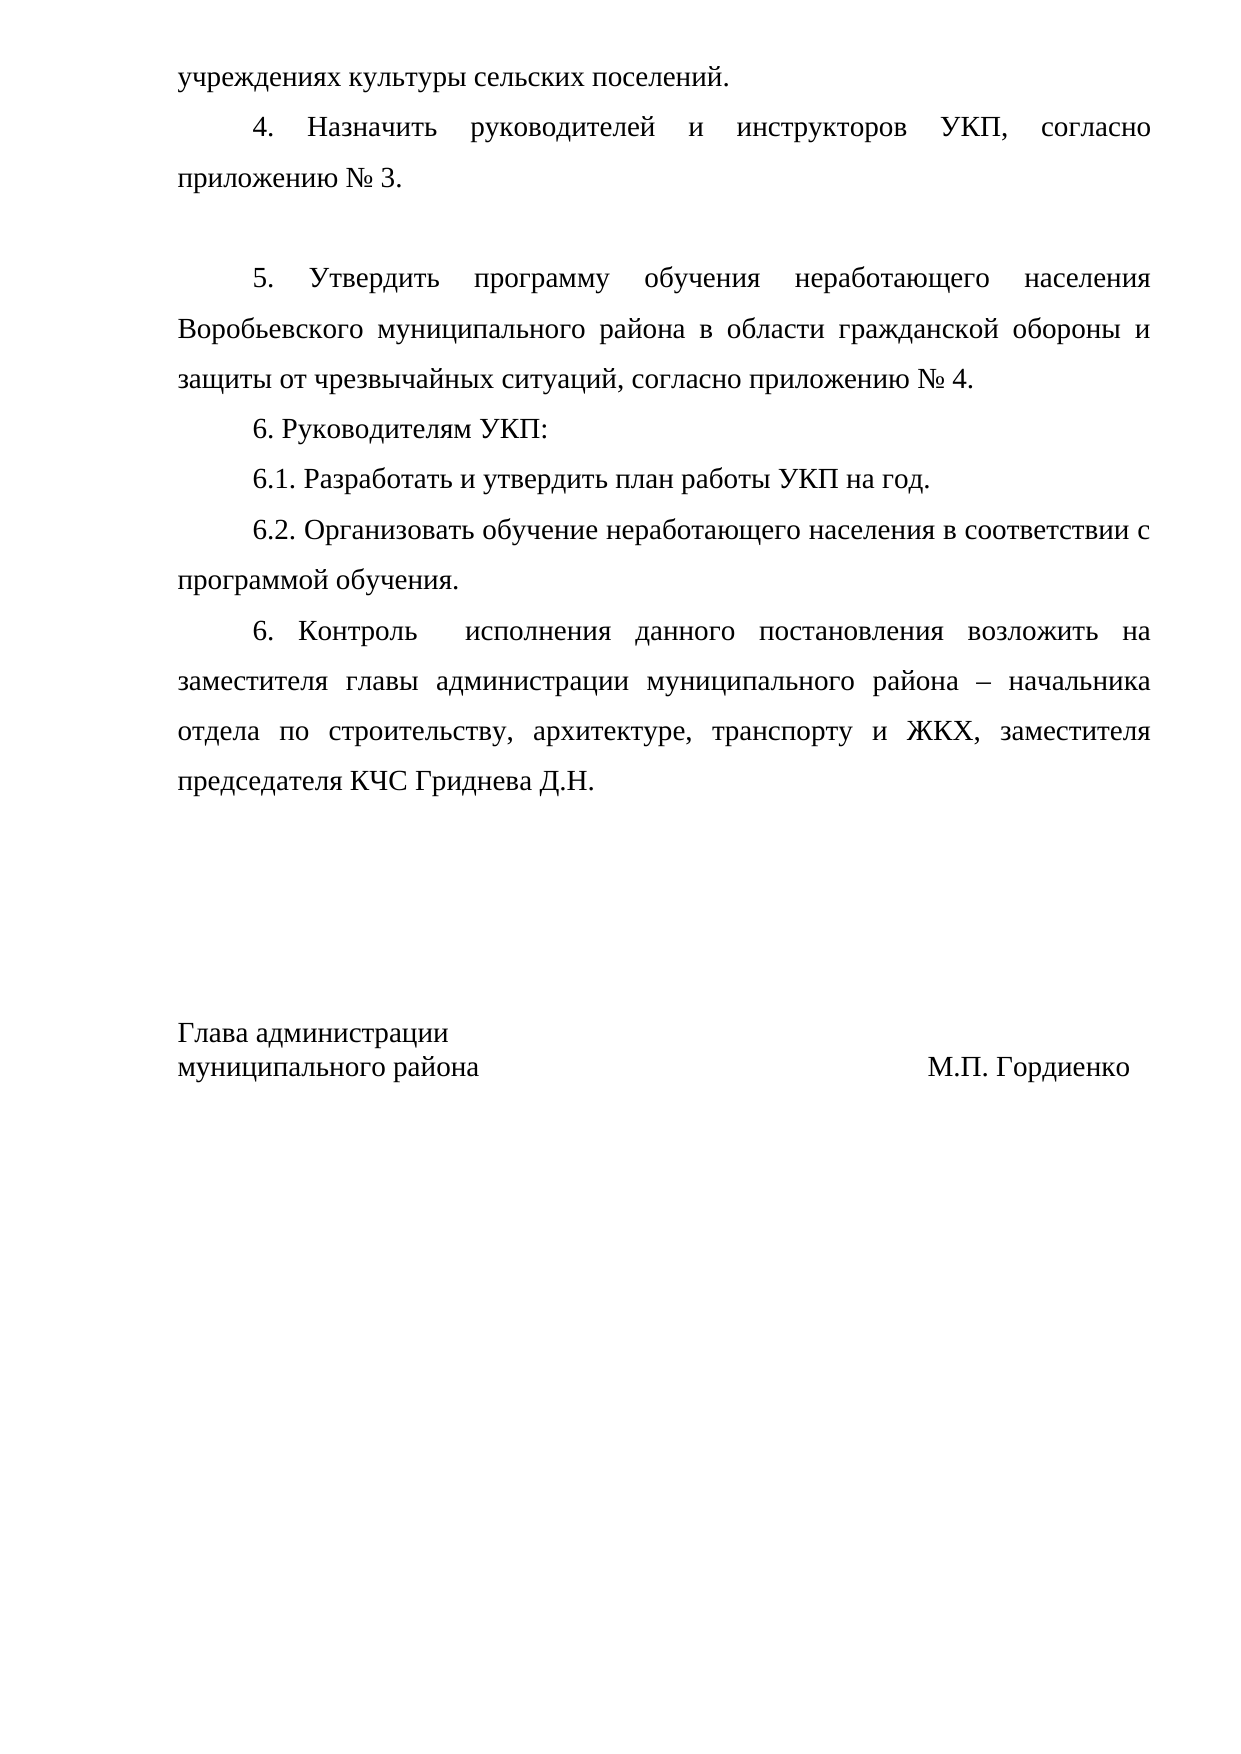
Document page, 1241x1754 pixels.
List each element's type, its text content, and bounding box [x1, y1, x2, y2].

text 6.2. Организовать обучение неработающего населения в соответствии с программой обучения. [177, 512, 1152, 596]
text Глава администрации [177, 1015, 1152, 1049]
text 6.1. Разработать и утвердить план работы УКП на год. [177, 462, 1152, 495]
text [177, 59, 1152, 93]
text 4. Назначить руководителей и инструкторов УКП, согласно приложению № 3. [177, 109, 1152, 193]
text муниципального района М.П. Гордиенко [177, 1049, 1152, 1082]
text 6. Контроль исполнения данного постановления возложить на заместителя главы администрации муниципального района – начальника отдела по строительству, архитектуре, транспорту и ЖКХ, заместителя председателя КЧС Гриднева Д.Н. [177, 613, 1152, 797]
text 6. Руководителям УКП: [177, 411, 1152, 445]
text 5. Утвердить программу обучения неработающего населения Воробьевского муниципального района в области гражданской обороны и защиты от чрезвычайных ситуаций, согласно приложению № 4. [177, 260, 1152, 394]
